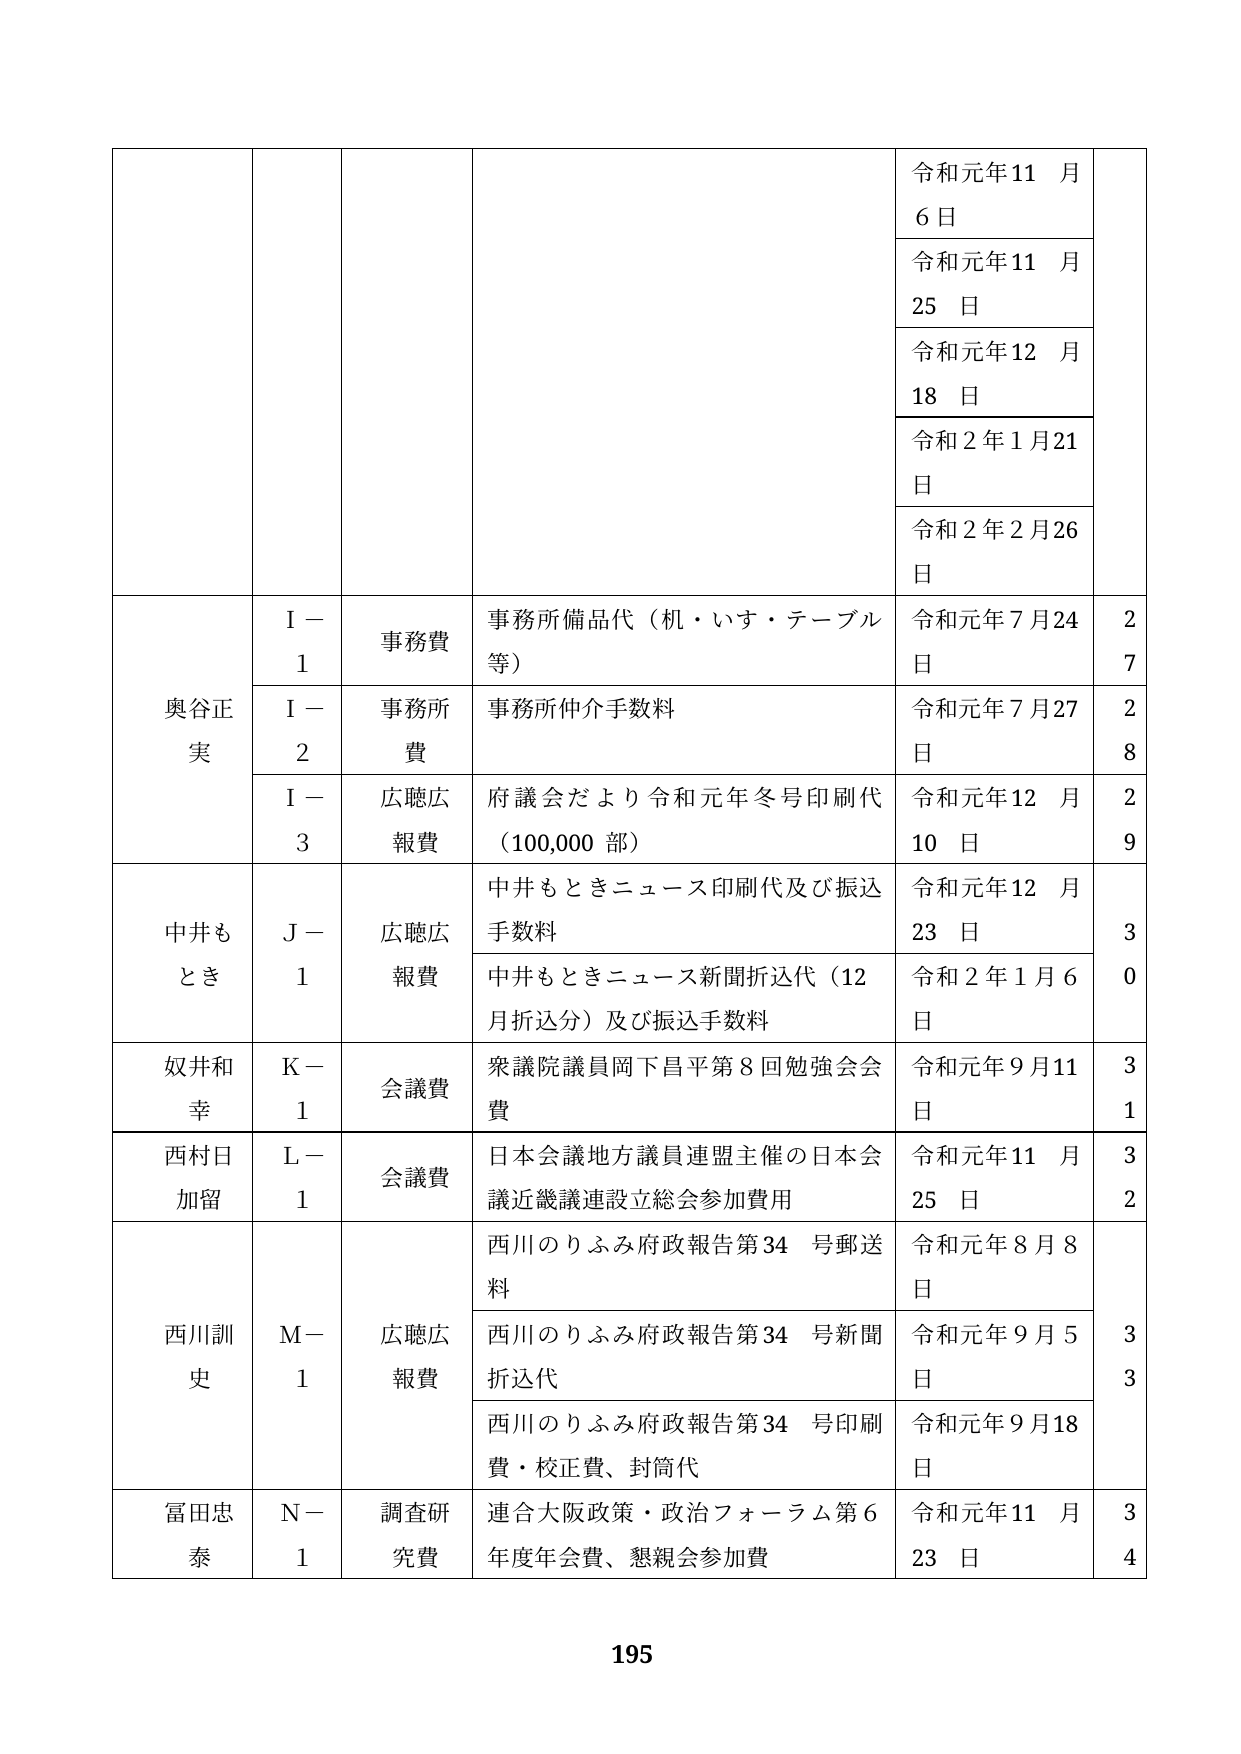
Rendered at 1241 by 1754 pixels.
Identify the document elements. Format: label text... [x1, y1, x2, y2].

table_cell 令和２年２月26日 [896, 507, 1093, 595]
table_cell 28 [1094, 686, 1146, 774]
table_cell Ｉ－３ [253, 775, 341, 863]
table_cell Ｌ－１ [253, 1133, 341, 1221]
table_cell Ｎ－１ [253, 1490, 341, 1578]
table_cell 奴井和幸 [113, 1043, 252, 1131]
table_cell 会議費 [342, 1043, 472, 1131]
table_cell 令和元年９月11日 [896, 1043, 1093, 1131]
table_cell 広聴広報費 [342, 864, 472, 1042]
table_cell 事務所備品代（机・いす・テーブル等） [473, 596, 895, 684]
table_cell 27 [1094, 596, 1146, 684]
table_cell 西川のりふみ府政報告第34号印刷費・校正費、封筒代 [473, 1401, 895, 1489]
table_cell 29 [1094, 775, 1146, 863]
table_cell 令和元年９月５日 [896, 1311, 1093, 1399]
table_cell 広聴広報費 [342, 775, 472, 863]
table_cell 31 [1094, 1043, 1146, 1131]
table_cell 34 [1094, 1490, 1146, 1578]
table_cell 西川のりふみ府政報告第34号郵送料 [473, 1222, 895, 1310]
table_cell 令和２年１月６日 [896, 954, 1093, 1042]
table_cell 中井もとき [113, 864, 252, 1042]
table_cell 事務所費 [342, 686, 472, 774]
table_cell 令和元年11月23日 [896, 1490, 1093, 1578]
table_cell 令和元年８月８日 [896, 1222, 1093, 1310]
table_cell 西村日加留 [113, 1133, 252, 1221]
table_cell 冨田忠泰 [113, 1490, 252, 1578]
table_cell 令和２年１月21日 [896, 418, 1093, 506]
table_cell 33 [1094, 1222, 1146, 1489]
table_cell Ｉ－２ [253, 686, 341, 774]
table_cell 事務費 [342, 596, 472, 684]
table_cell 令和元年12月23日 [896, 864, 1093, 953]
table_cell 令和元年12月18日 [896, 328, 1093, 416]
table_cell Ｉ－１ [253, 596, 341, 684]
table_cell 日本会議地方議員連盟主催の日本会議近畿議連設立総会参加費用 [473, 1133, 895, 1221]
table_cell 令和元年９月18日 [896, 1401, 1093, 1489]
table_cell Ｍ－１ [253, 1222, 341, 1489]
table_cell 中井もときニュース新聞折込代（12月折込分）及び振込手数料 [473, 954, 895, 1042]
table_cell 調査研究費 [342, 1490, 472, 1578]
table_cell 令和元年11月25日 [896, 1133, 1093, 1221]
table_cell Ｋ－１ [253, 1043, 341, 1131]
table_cell 令和元年11月６日 [896, 149, 1093, 238]
table_cell 府議会だより令和元年冬号印刷代（100,000部） [473, 775, 895, 863]
table_cell 広聴広報費 [342, 1222, 472, 1489]
table_cell 中井もときニュース印刷代及び振込手数料 [473, 864, 895, 953]
table_cell 衆議院議員岡下昌平第８回勉強会会費 [473, 1043, 895, 1131]
table_cell 30 [1094, 864, 1146, 1042]
table_cell 事務所仲介手数料 [473, 686, 895, 774]
table_cell 令和元年７月24日 [896, 596, 1093, 684]
table_cell 奥谷正実 [113, 596, 252, 863]
table_cell 32 [1094, 1133, 1146, 1221]
table_cell 連合大阪政策・政治フォーラム第６年度年会費、懇親会参加費 [473, 1490, 895, 1578]
table_cell 令和元年12月10日 [896, 775, 1093, 863]
table_cell 令和元年11月25日 [896, 239, 1093, 327]
table_cell Ｊ－１ [253, 864, 341, 1042]
table_cell 西川のりふみ府政報告第34号新聞折込代 [473, 1311, 895, 1399]
table_cell 令和元年７月27日 [896, 686, 1093, 774]
table_cell 会議費 [342, 1133, 472, 1221]
table_cell 西川訓史 [113, 1222, 252, 1489]
